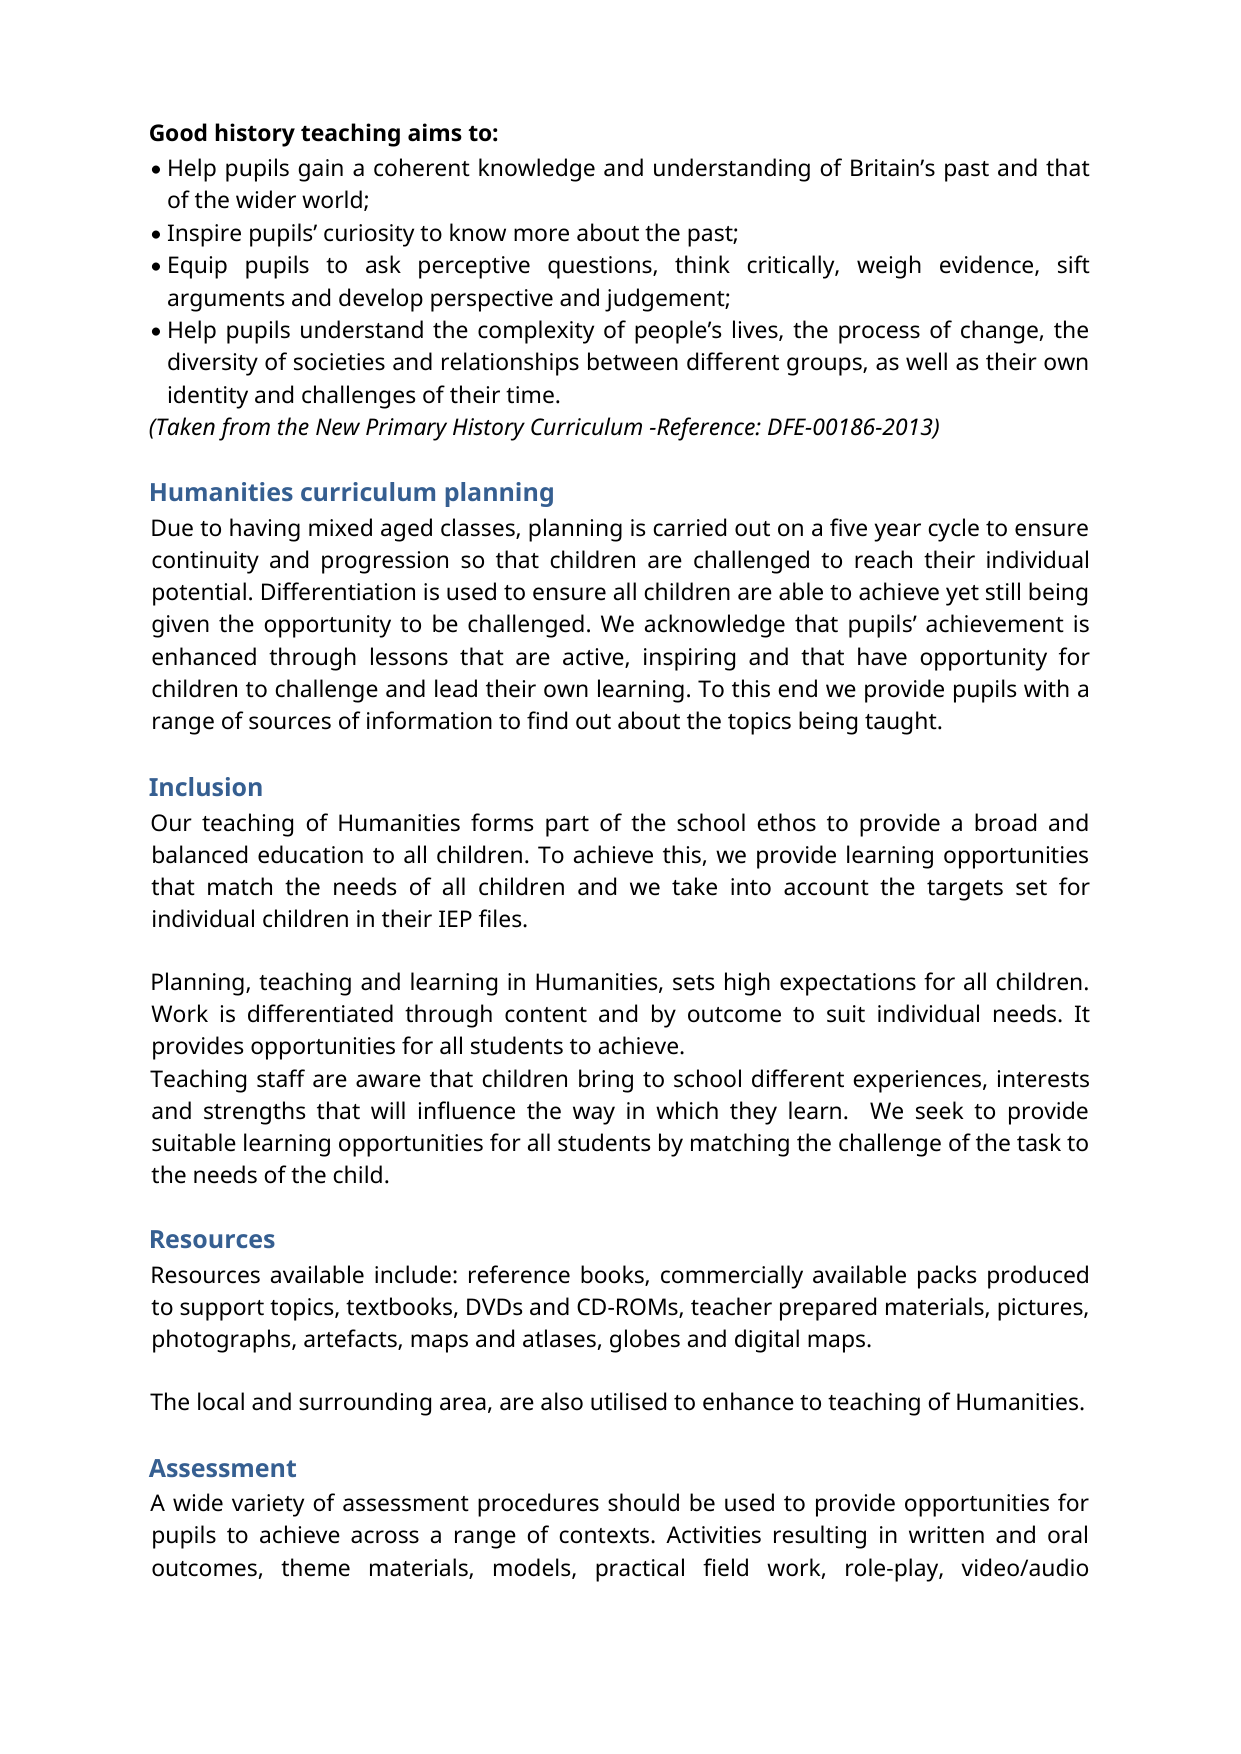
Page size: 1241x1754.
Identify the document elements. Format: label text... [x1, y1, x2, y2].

subtitle Inclusion [148, 770, 1091, 804]
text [150, 1487, 1091, 1583]
text Teaching staff are aware that children bring to school different experiences, interests and strengths that will influence the way in which they learn. We seek to provide suitable learning opportunities for all students by matching the challenge of the task to the needs of the child. [150, 1063, 1091, 1191]
subtitle Resources [148, 1222, 1091, 1256]
text Our teaching of Humanities forms part of the school ethos to provide a broad and balanced education to all children. To achieve this, we provide learning opportunities that match the needs of all children and we take into account the targets set for individual children in their IEP files. [150, 807, 1091, 934]
text (Taken from the New Primary History Curriculum -Reference: DFE-00186-2013) [148, 411, 1091, 442]
text Good history teaching aims to: [148, 117, 1091, 148]
text Due to having mixed aged classes, planning is carried out on a five year cycle to ensure continuity and progression so that children are challenged to reach their individual potential. Differentiation is used to ensure all children are able to achieve yet still being given the opportunity to be challenged. We acknowledge that pupils’ achievement is enhanced through lessons that are active, inspiring and that have opportunity for children to challenge and lead their own learning. To this end we provide pupils with a range of sources of information to find out about the topics being taught. [150, 512, 1091, 736]
list Inspire pupils’ curiosity to know more about the past; [150, 217, 1091, 248]
subtitle Assessment [148, 1450, 1091, 1484]
list Equip pupils to ask perceptive questions, think critically, weigh evidence, sift arguments and develop perspective and judgement; [150, 249, 1091, 313]
text Planning, teaching and learning in Humanities, sets high expectations for all children. Work is differentiated through content and by outcome to suit individual needs. It provides opportunities for all students to achieve. [150, 966, 1091, 1061]
subtitle Humanities curriculum planning [148, 475, 1091, 509]
text Resources available include: reference books, commercially available packs produced to support topics, textbooks, DVDs and CD-ROMs, teacher prepared materials, pictures, photographs, artefacts, maps and atlases, globes and digital maps. [150, 1259, 1091, 1354]
text The local and surrounding area, are also utilised to enhance to teaching of Humanities. [150, 1386, 1091, 1417]
list Help pupils gain a coherent knowledge and understanding of Britain’s past and that of the wider world; [150, 152, 1091, 216]
list Help pupils understand the complexity of people’s lives, the process of change, the diversity of societies and relationships between different groups, as well as their own identity and challenges of their time. [150, 314, 1091, 410]
